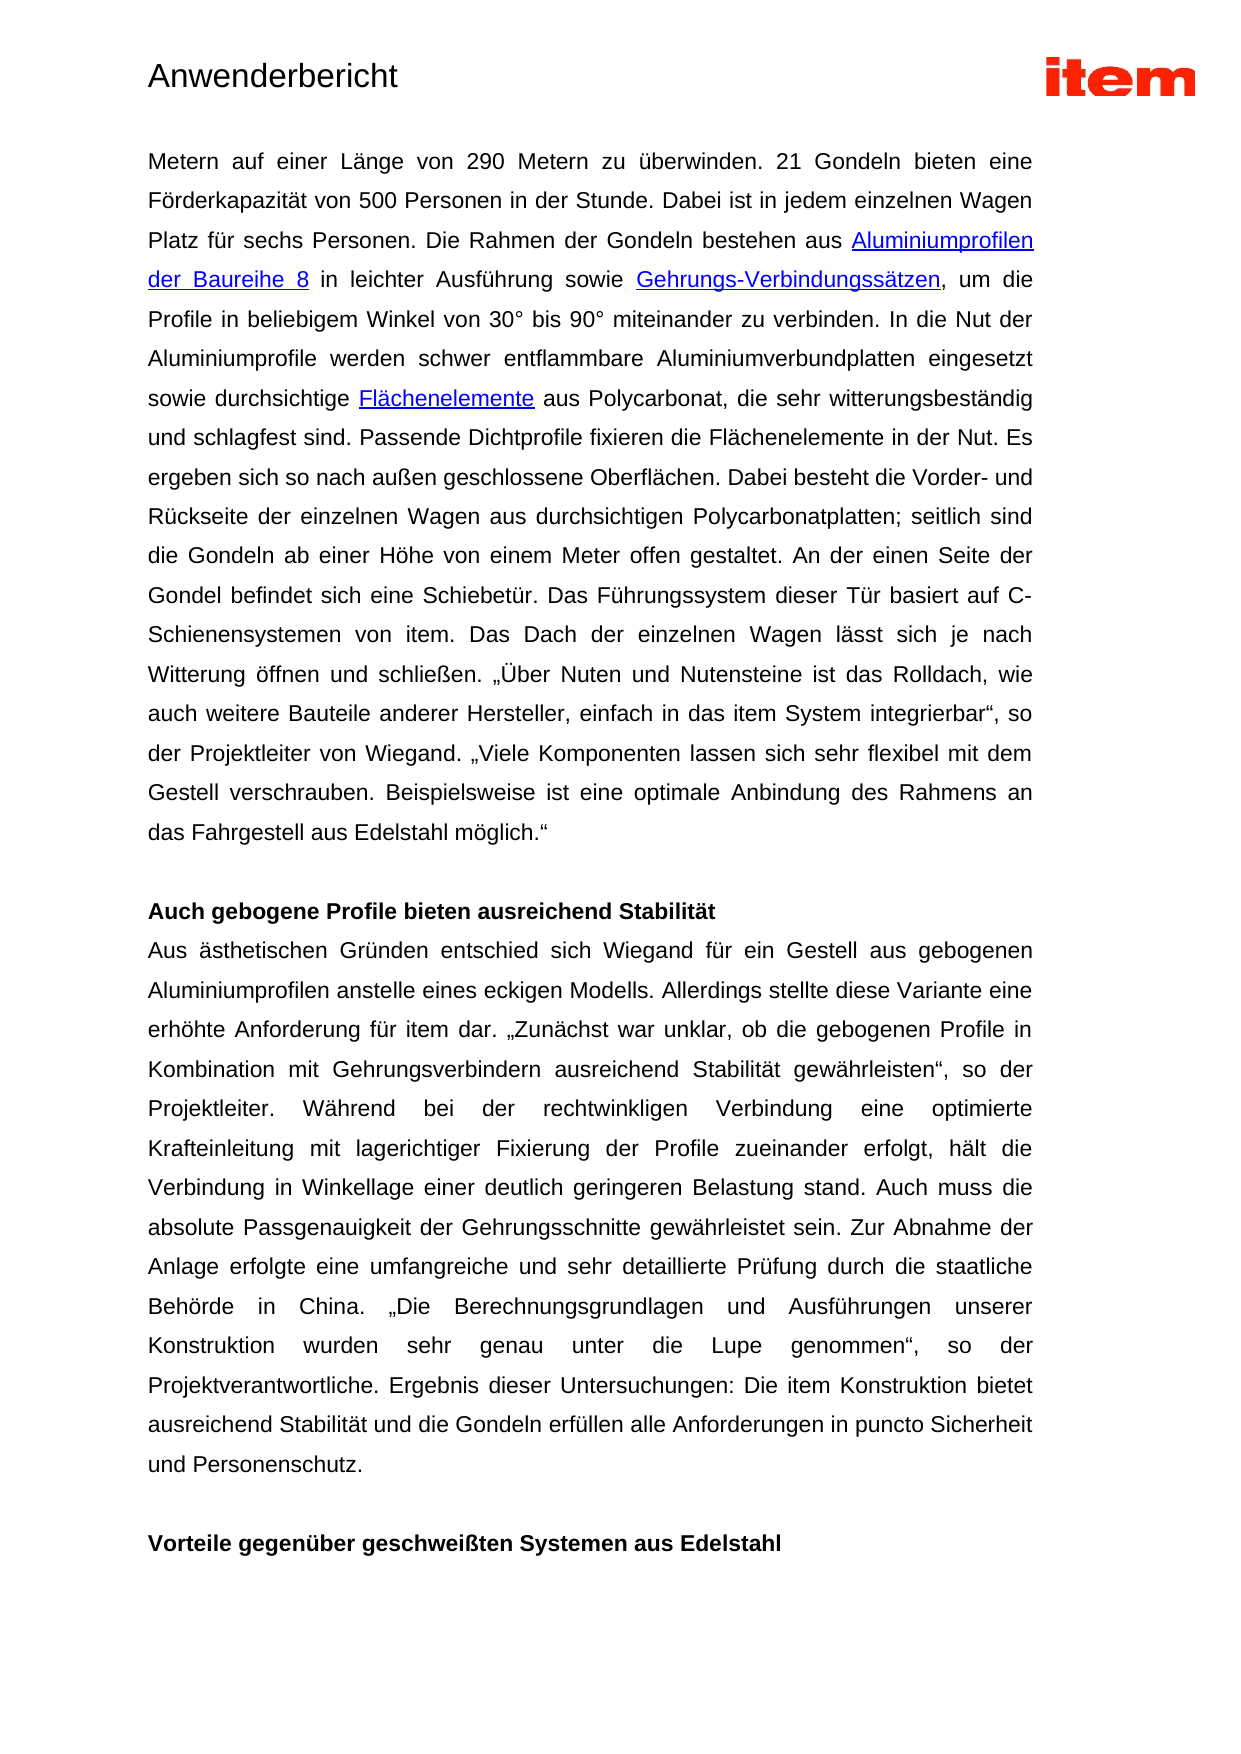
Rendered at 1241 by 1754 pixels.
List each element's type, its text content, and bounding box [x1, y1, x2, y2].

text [148, 148, 1033, 845]
text Auch gebogene Profile bieten ausreichend Stabilität [148, 898, 1033, 924]
picture [1045, 57, 1195, 95]
text Vorteile gegenüber geschweißten Systemen aus Edelstahl [148, 1529, 1033, 1556]
text Aus ästhetischen Gründen entschied sich Wiegand für ein Gestell aus gebogenen Aluminiumprofilen anstelle eines eckigen Modells. Allerdings stellte diese Variante eine erhöhte Anforderung für item dar. „Zunächst war unklar, ob die gebogenen Profile in Kombination mit Gehrungsverbindern ausreichend Stabilität gewährleisten“, so der Projektleiter. Während bei der rechtwinkligen Verbindung eine optimierte Krafteinleitung mit lagerichtiger Fixierung der Profile zueinander erfolgt, hält die Verbindung in Winkellage einer deutlich geringeren Belastung stand. Auch muss die absolute Passgenauigkeit der Gehrungsschnitte gewährleistet sein. Zur Abnahme der Anlage erfolgte eine umfangreiche und sehr detaillierte Prüfung durch die staatliche Behörde in China. „Die Berechnungsgrundlagen und Ausführungen unserer Konstruktion wurden sehr genau unter die Lupe genommen“, so der Projektverantwortliche. Ergebnis dieser Untersuchungen: Die item Konstruktion bietet ausreichend Stabilität und die Gondeln erfüllen alle Anforderungen in puncto Sicherheit und Personenschutz. [148, 937, 1033, 1477]
